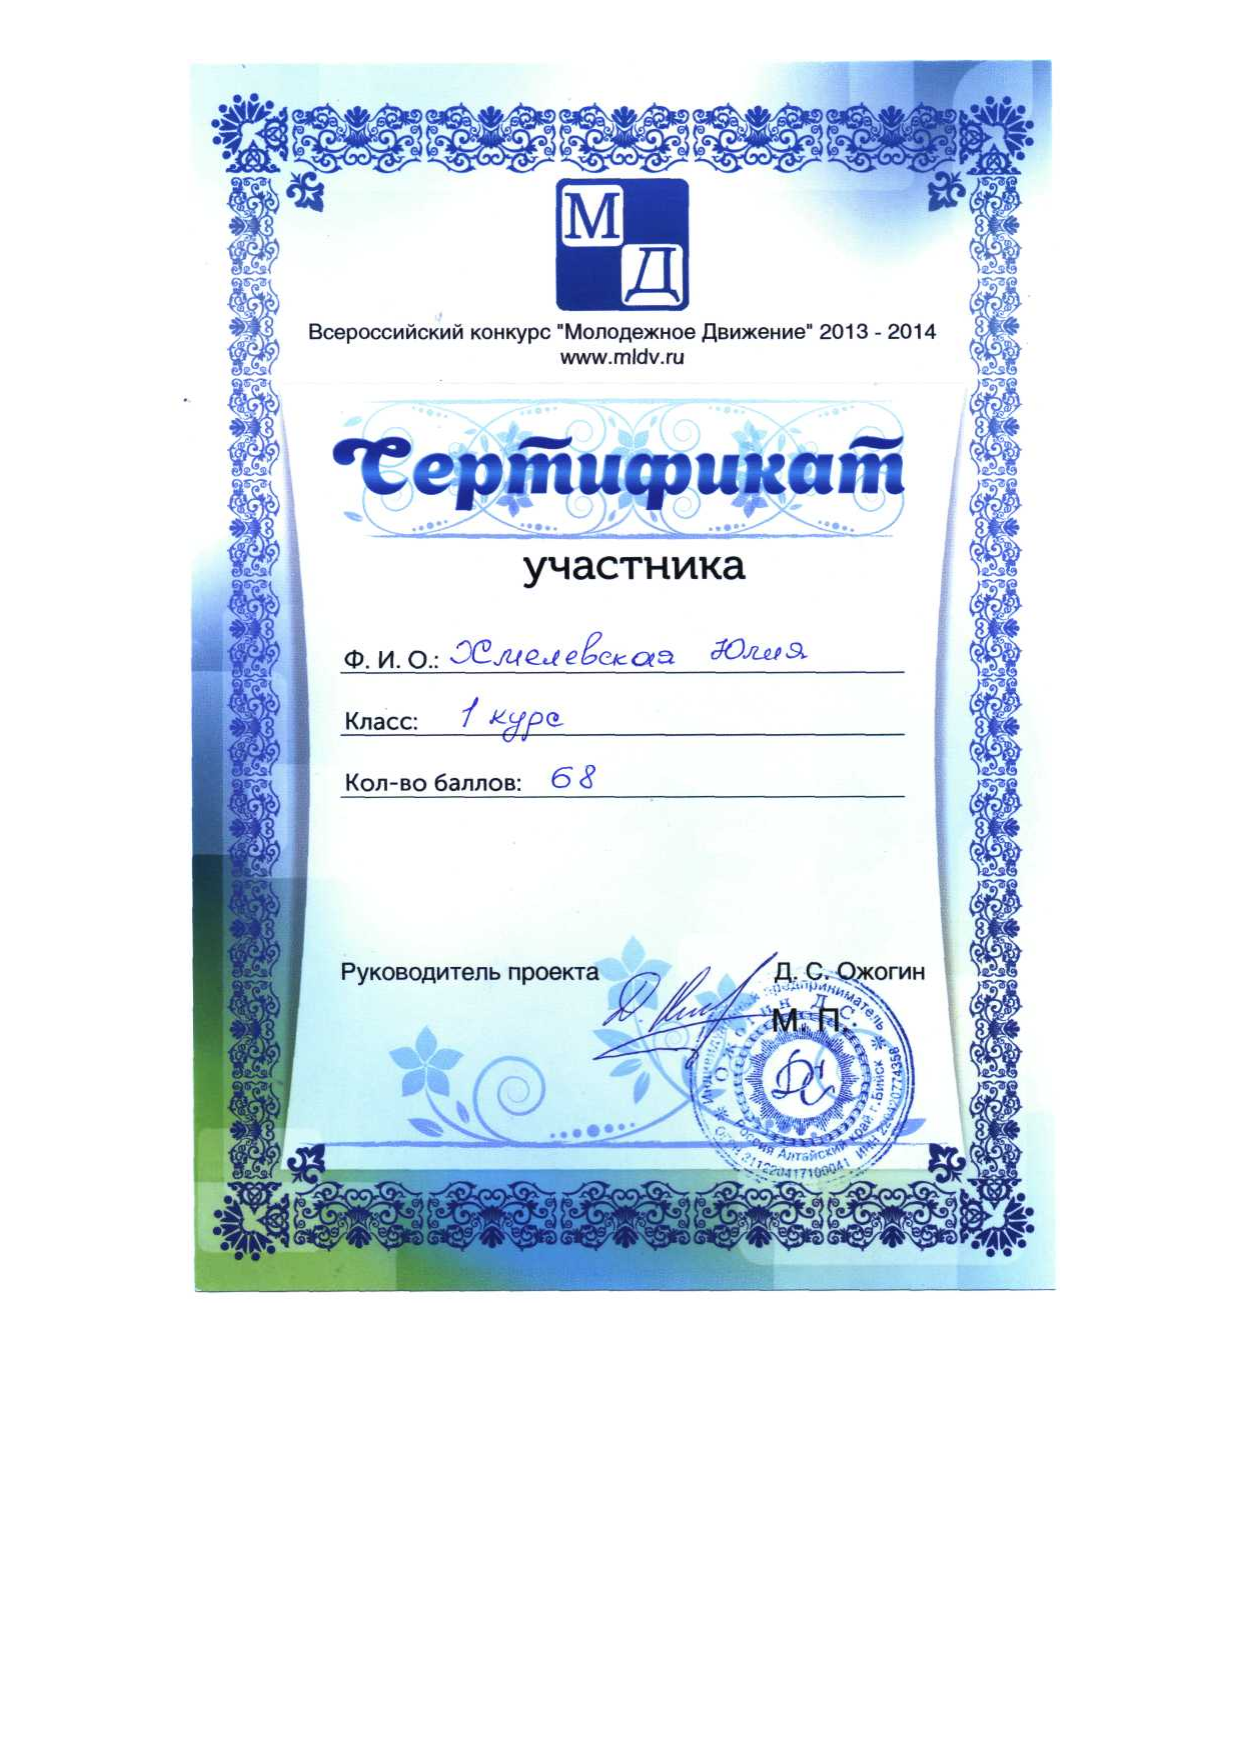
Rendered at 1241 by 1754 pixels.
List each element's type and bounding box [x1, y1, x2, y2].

picture [171, 59, 1061, 1303]
